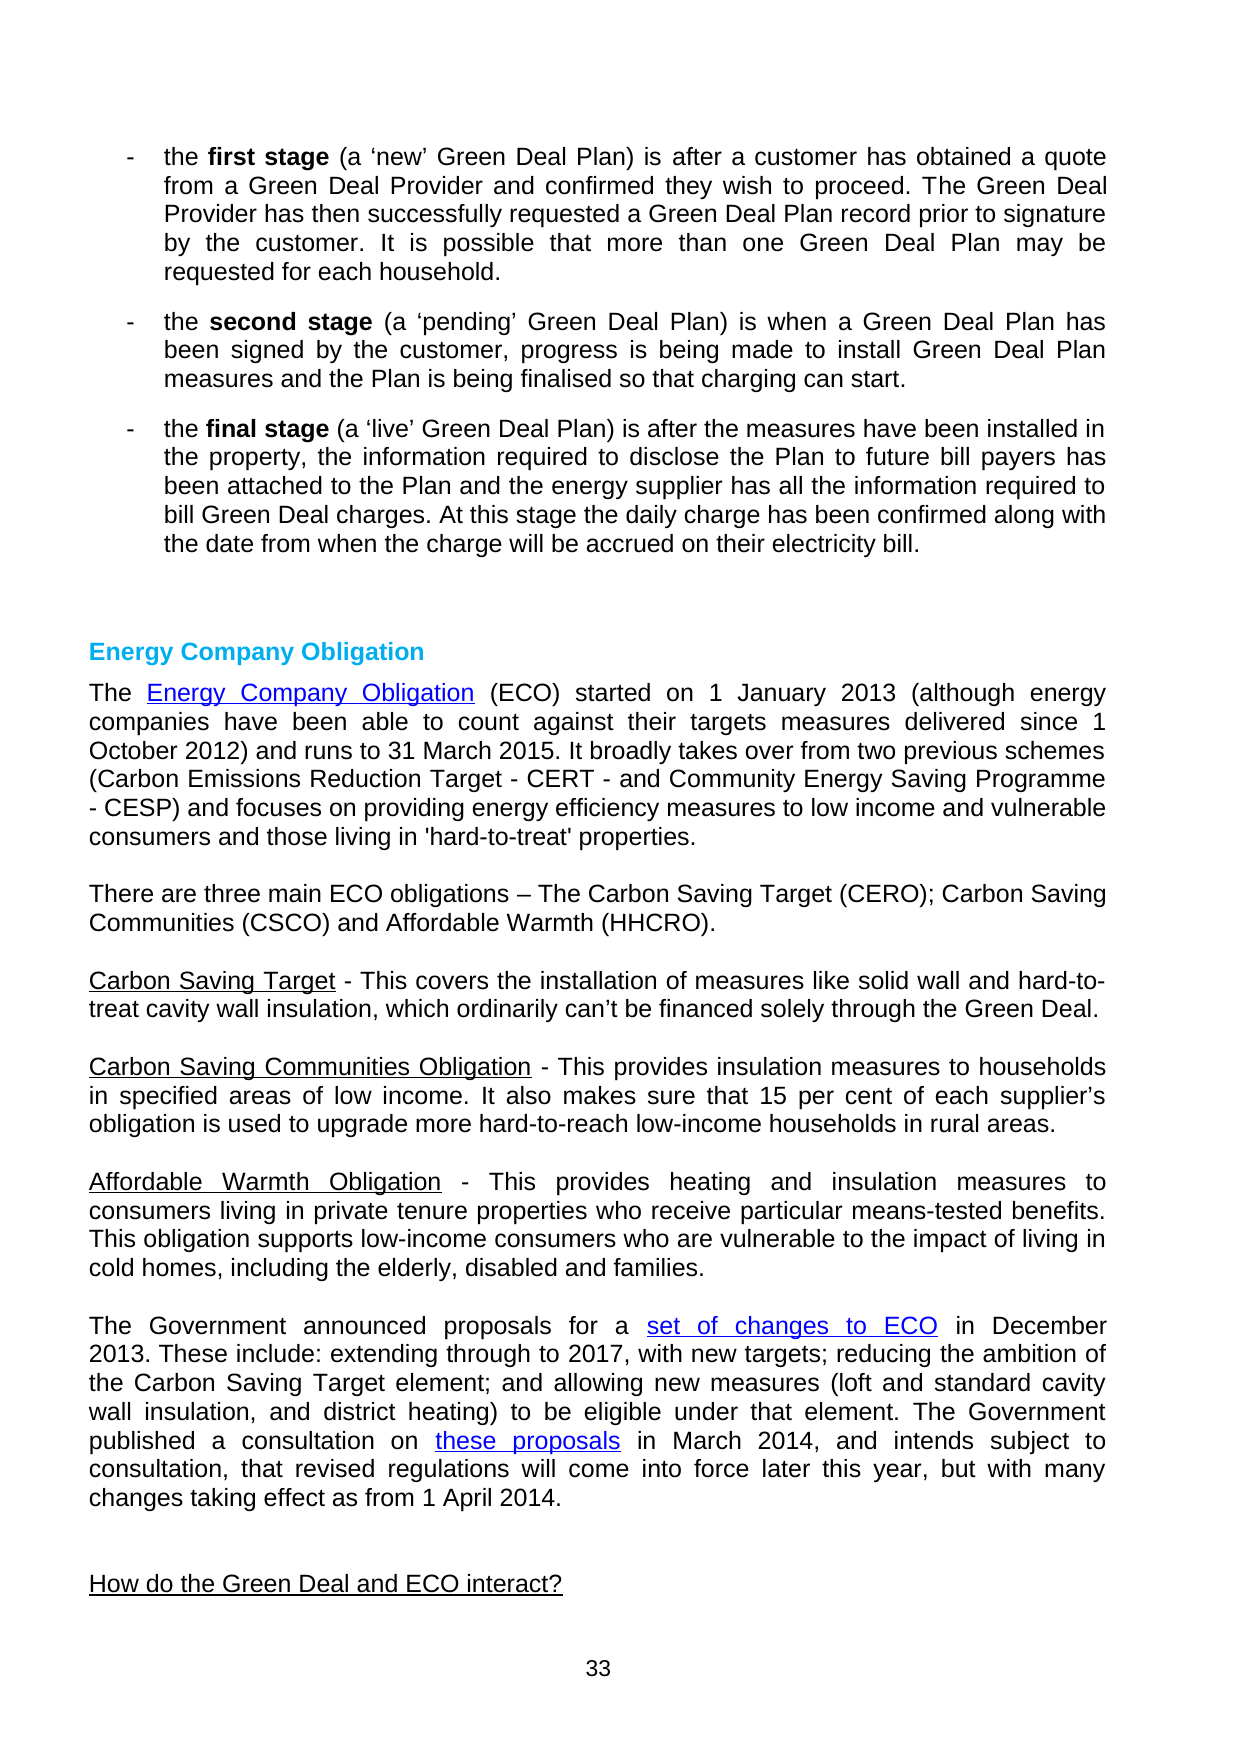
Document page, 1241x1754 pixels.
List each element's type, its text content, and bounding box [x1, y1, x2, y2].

list the final stage (a ‘live’ Green Deal Plan) is after the measures have been installed in the property, the information required to disclose the Plan to future bill payers has been attached to the Plan and the energy supplier has all the information required to bill Green Deal charges. At this stage the daily charge has been confirmed along with the date from when the charge will be accrued on their electricity bill. [126, 414, 1107, 557]
text Carbon Saving Target - This covers the installation of measures like solid wall and hard-to-treat cavity wall insulation, which ordinarily can’t be financed solely through the Green Deal. [89, 966, 1107, 1023]
text There are three main ECO obligations – The Carbon Saving Target (CERO); Carbon Saving Communities (CSCO) and Affordable Warmth (HHCRO). [89, 879, 1107, 937]
text The Government announced proposals for a set of changes to ECO in December 2013. These include: extending through to 2017, with new targets; reducing the ambition of the Carbon Saving Target element; and allowing new measures (loft and standard cavity wall insulation, and district heating) to be eligible under that element. The Government published a consultation on these proposals in March 2014, and intends subject to consultation, that revised regulations will come into force later this year, but with many changes taking effect as from 1 April 2014. [89, 1311, 1107, 1512]
text Carbon Saving Communities Obligation - This provides insulation measures to households in specified areas of low income. It also makes sure that 15 per cent of each supplier’s obligation is used to upgrade more hard-to-reach low-income households in rural areas. [89, 1052, 1107, 1138]
text Affordable Warmth Obligation - This provides heating and insulation measures to consumers living in private tenure properties who receive particular means-tested benefits. This obligation supports low-income consumers who are vulnerable to the impact of living in cold homes, including the elderly, disabled and families. [89, 1167, 1107, 1282]
list the second stage (a ‘pending’ Green Deal Plan) is when a Green Deal Plan has been signed by the customer, progress is being made to install Green Deal Plan measures and the Plan is being finalised so that charging can start. [126, 307, 1107, 393]
text How do the Green Deal and ECO interact? [89, 1569, 1107, 1598]
list the first stage (a ‘new’ Green Deal Plan) is after a customer has obtained a quote from a Green Deal Provider and confirmed they wish to proceed. The Green Deal Provider has then successfully requested a Green Deal Plan record prior to signature by the customer. It is possible that more than one Green Deal Plan may be requested for each household. [126, 142, 1107, 286]
subtitle Energy Company Obligation [89, 637, 1107, 666]
text The Energy Company Obligation (ECO) started on 1 January 2013 (although energy companies have been able to count against their targets measures delivered since 1 October 2012) and runs to 31 March 2015. It broadly takes over from two previous schemes (Carbon Emissions Reduction Target - CERT - and Community Energy Saving Programme - CESP) and focuses on providing energy efficiency measures to low income and vulnerable consumers and those living in 'hard-to-treat' properties. [89, 678, 1107, 851]
